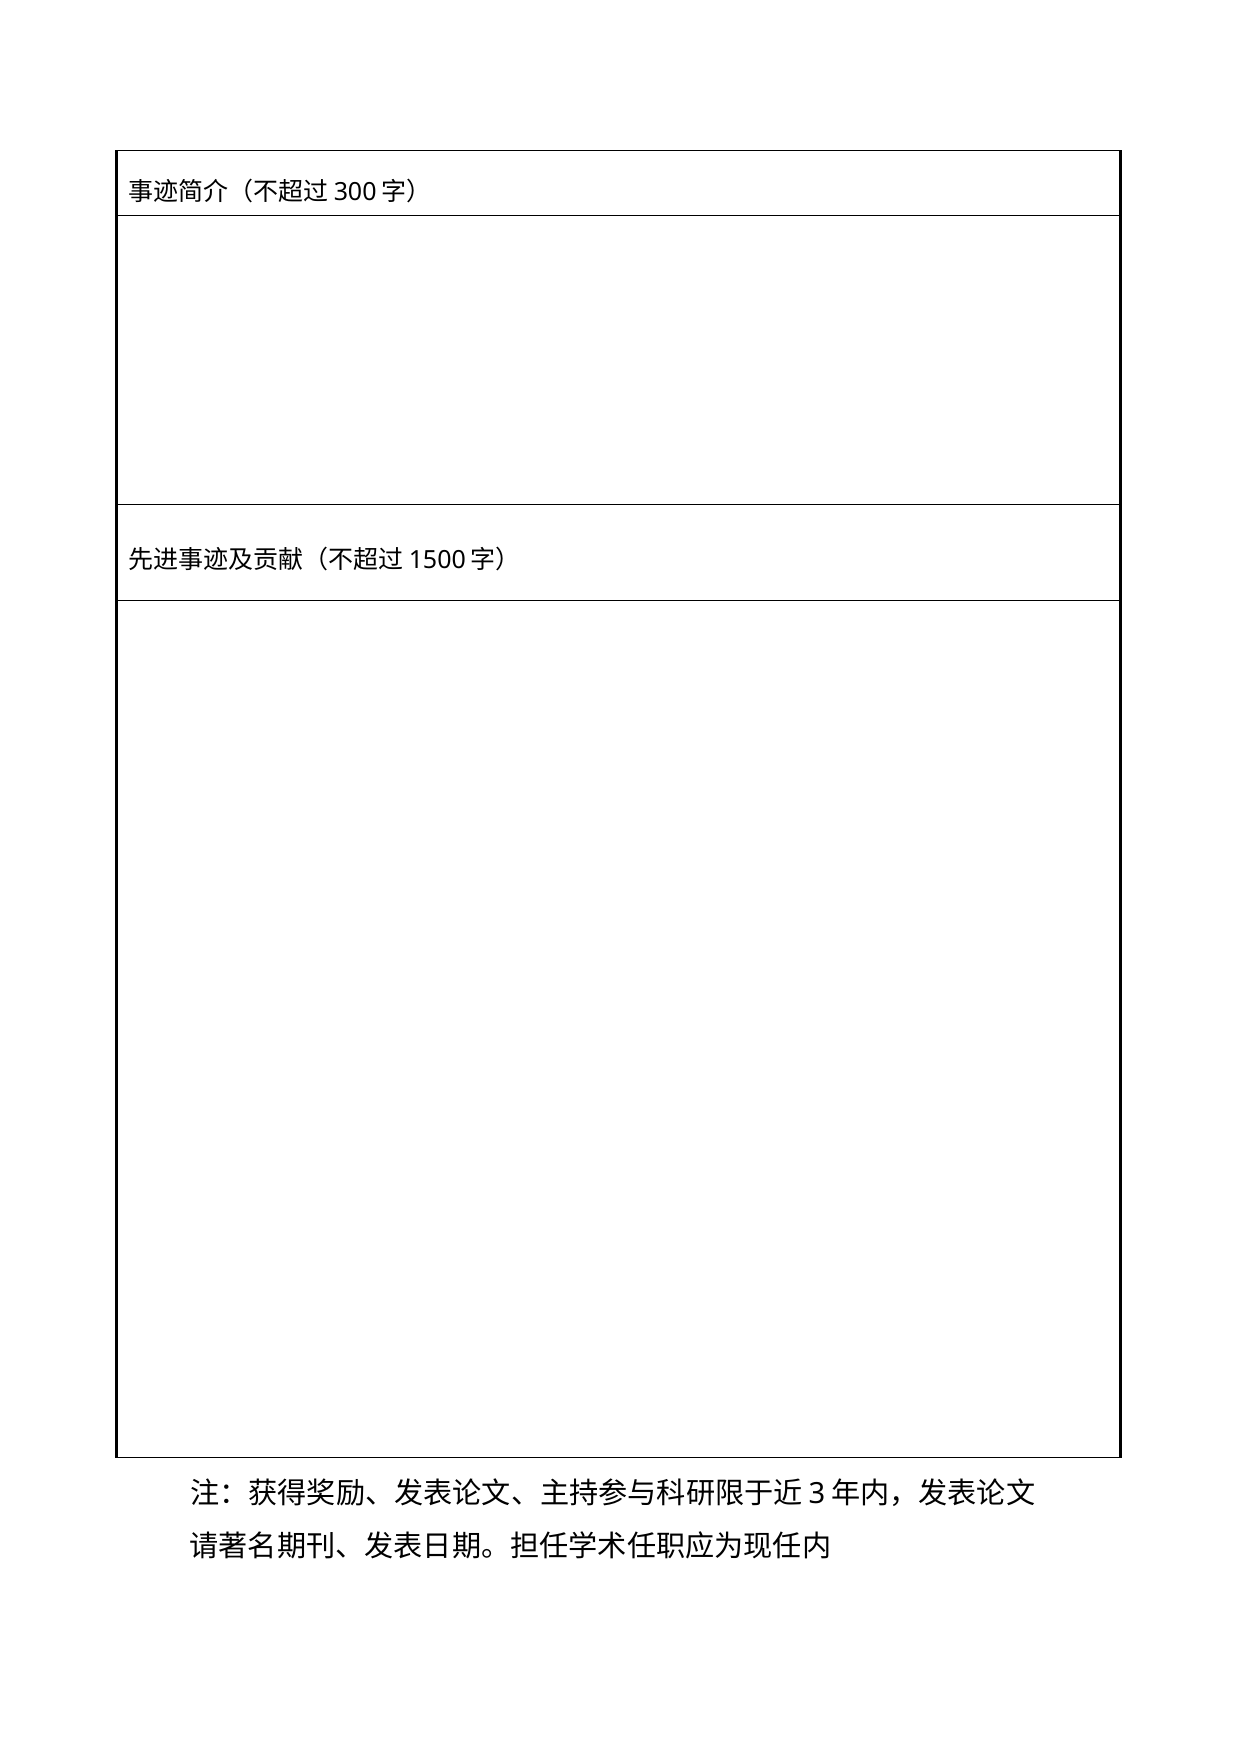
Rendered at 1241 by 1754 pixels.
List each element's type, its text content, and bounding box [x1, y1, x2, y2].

table_cell 先进事迹及贡献（不超过1500字） [118, 505, 1119, 600]
table_cell [118, 216, 1119, 504]
text 注：获得奖励、发表论文、主持参与科研限于近3年内，发表论文请著名期刊、发表日期。担任学术任职应为现任内 [189, 1469, 1053, 1565]
table_header 事迹简介（不超过300字） [118, 151, 1119, 215]
table_cell [118, 601, 1119, 1457]
